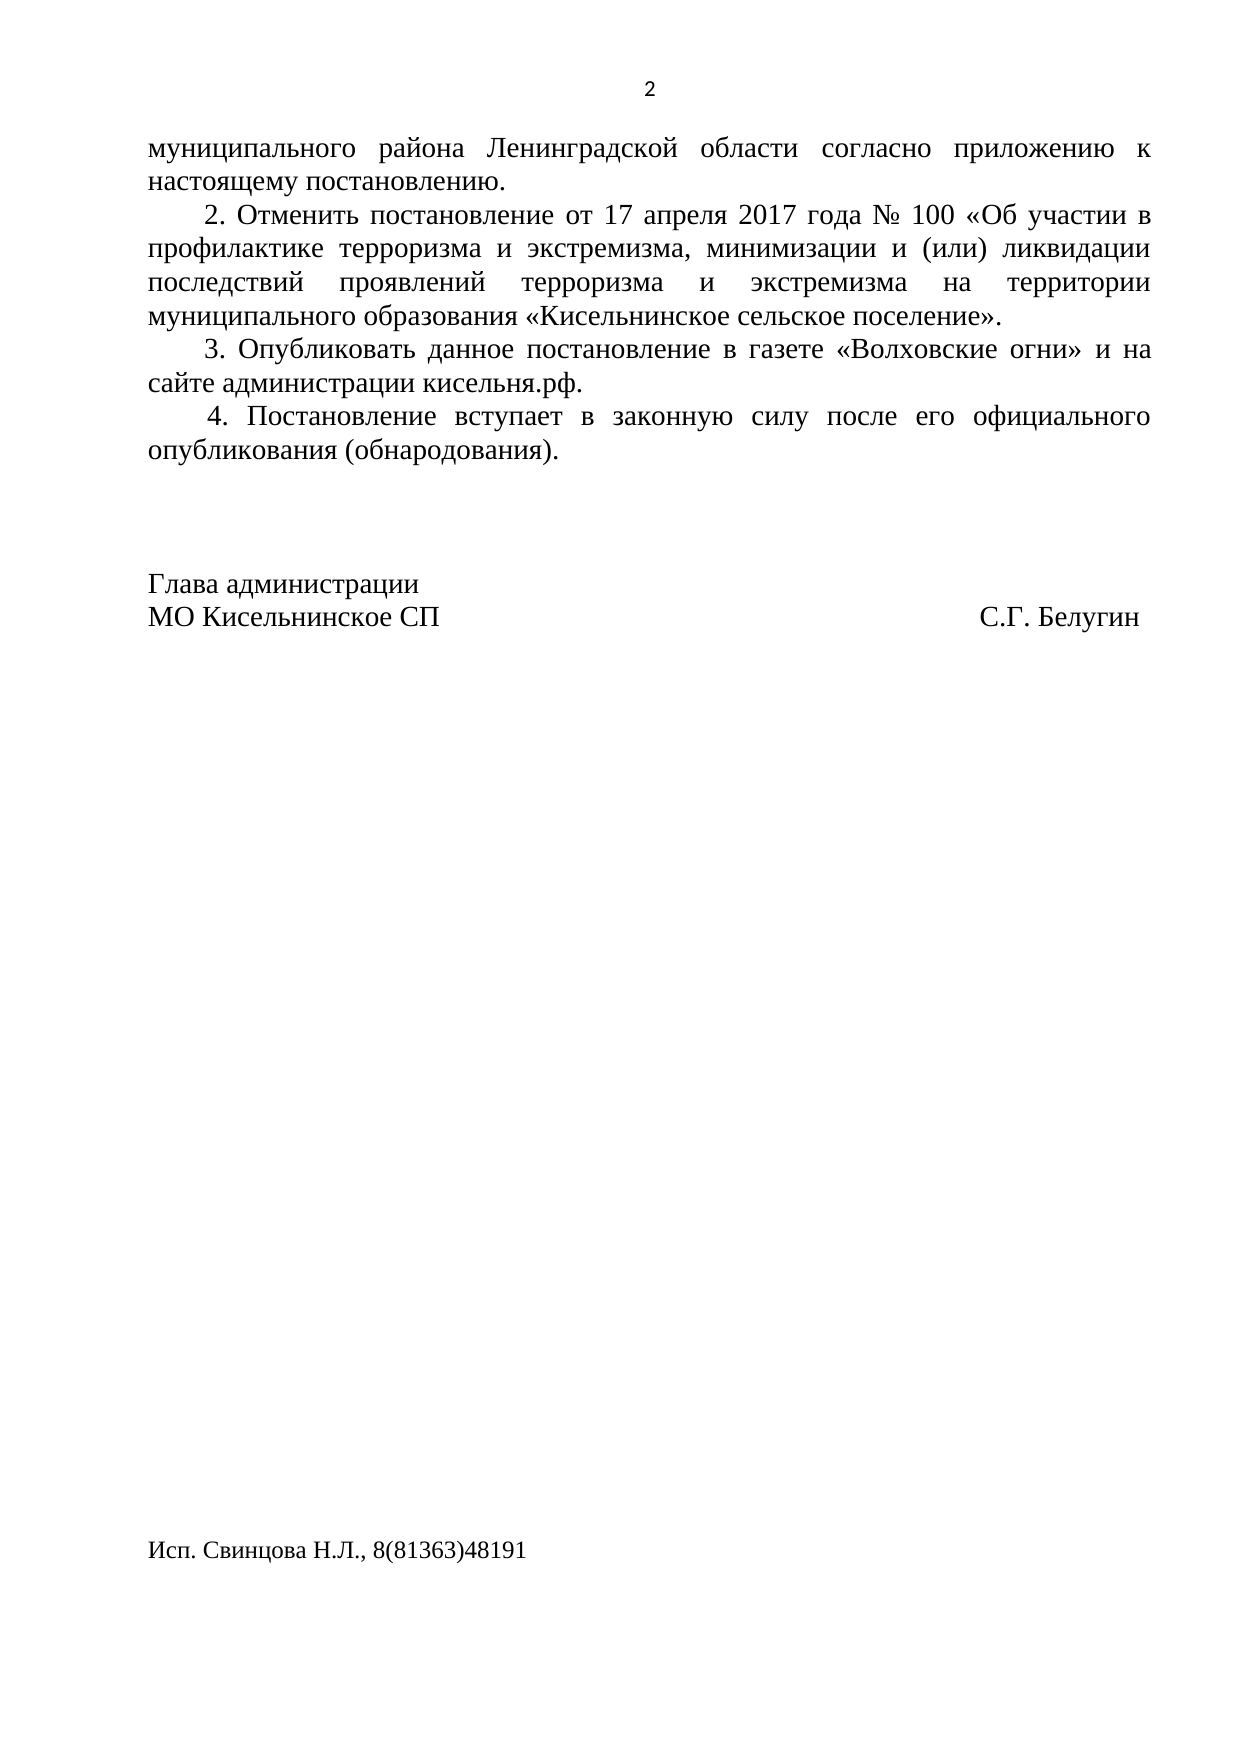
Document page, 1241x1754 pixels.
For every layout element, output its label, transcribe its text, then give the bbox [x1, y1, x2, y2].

text 4. Постановление вступает в законную силу после его официального опубликования (обнародования). [148, 398, 1152, 465]
text 2. Отменить постановление от 17 апреля 2017 года № 100 «Об участии в профилактике терроризма и экстремизма, минимизации и (или) ликвидации последствий проявлений терроризма и экстремизма на территории муниципального образования «Кисельнинское сельское поселение». [148, 197, 1152, 331]
text МО Кисельнинское СП С.Г. Белугин [148, 599, 1152, 633]
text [148, 130, 1152, 197]
text Глава администрации [148, 566, 1152, 599]
text Исп. Свинцова Н.Л., 8(81363)48191 [148, 1535, 1152, 1564]
text 3. Опубликовать данное постановление в газете «Волховские огни» и на сайте администрации кисельня.рф. [148, 331, 1152, 398]
